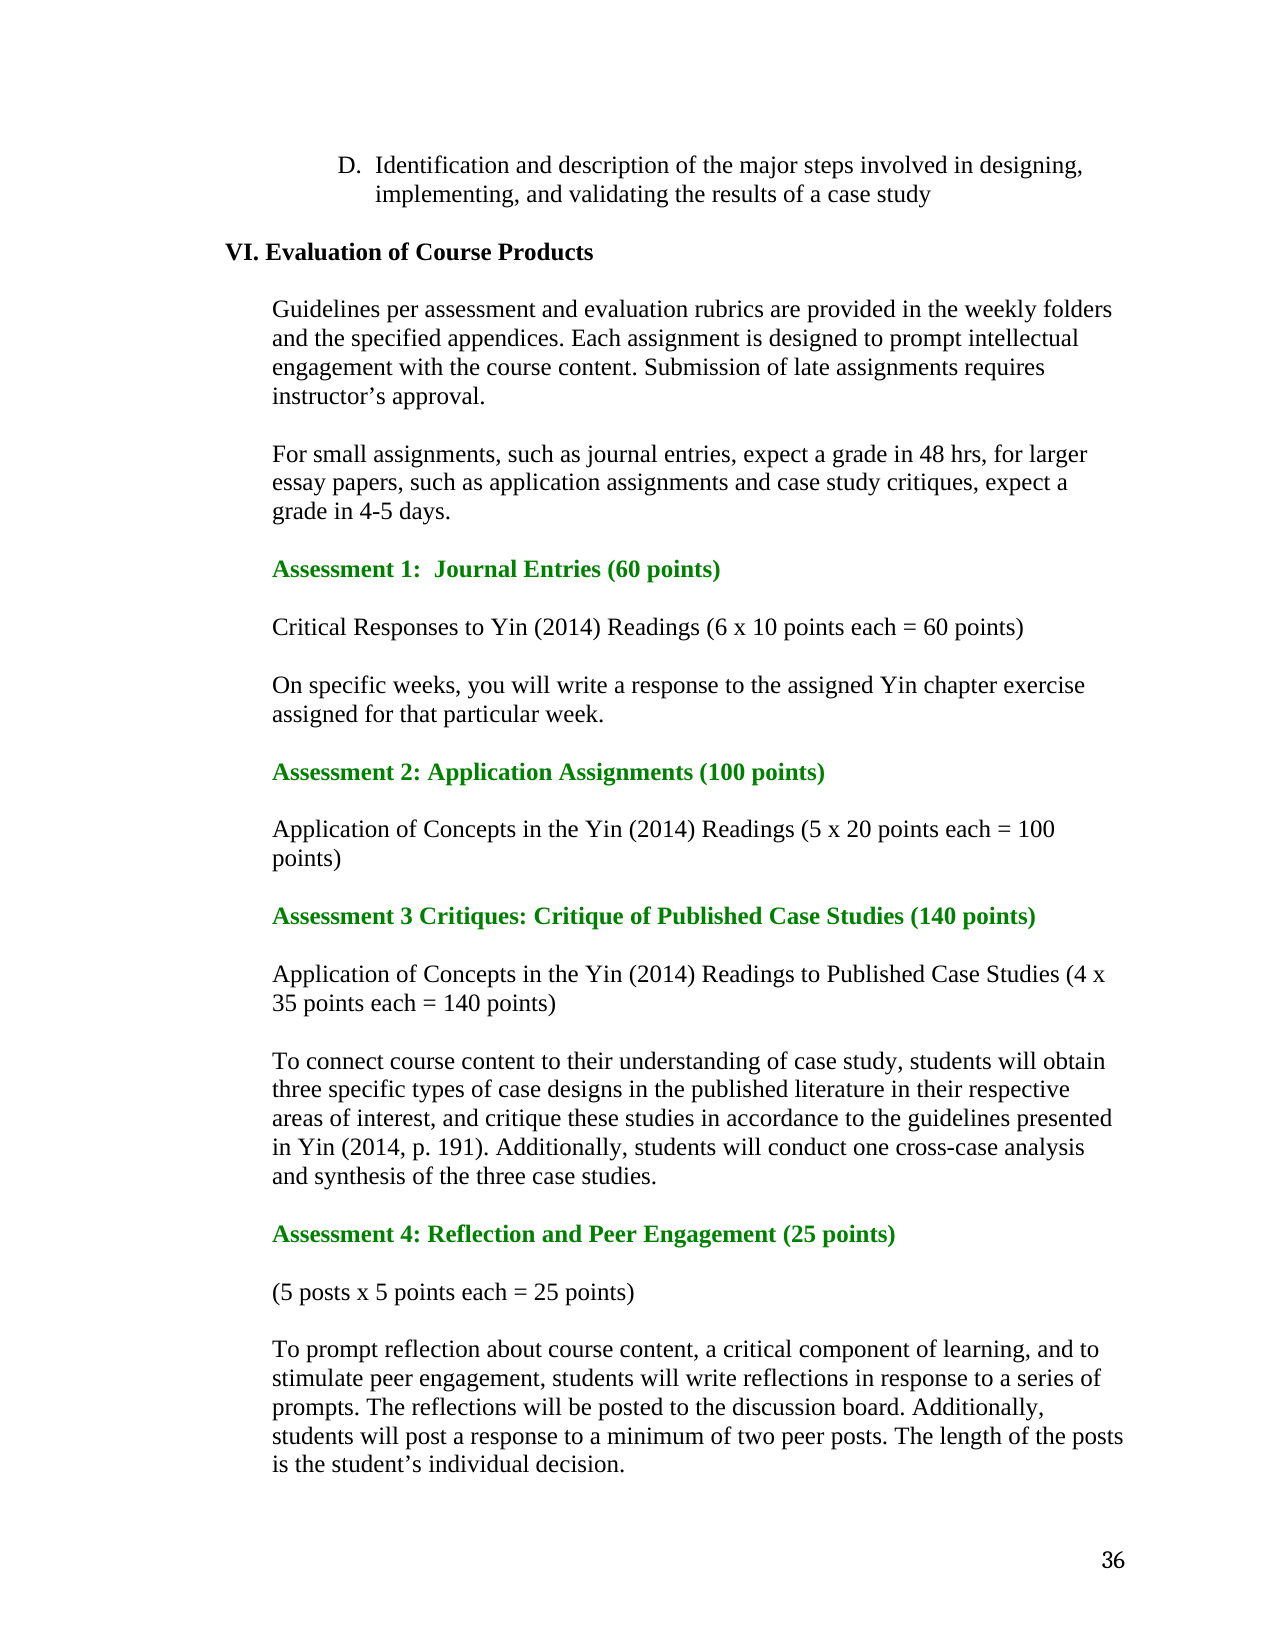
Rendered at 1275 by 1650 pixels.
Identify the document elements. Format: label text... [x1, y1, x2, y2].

text For small assignments, such as journal entries, expect a grade in 48 hrs, for larger essay papers, such as application assignments and case study critiques, expect a grade in 4-5 days. [272, 439, 1125, 525]
text Guidelines per assessment and evaluation rubrics are provided in the weekly folders and the specified appendices. Each assignment is designed to prompt intellectual engagement with the course content. Submission of late assignments requires instructor’s approval. [272, 294, 1125, 409]
text On specific weeks, you will write a response to the assigned Yin chapter exercise assigned for that particular week. [272, 670, 1125, 727]
text Assessment 4: Reflection and Peer Engagement (25 points) [272, 1219, 1125, 1247]
list Identification and description of the major steps involved in designing, implementing, and validating the results of a case study [337, 150, 1125, 207]
text Assessment 3 Critiques: Critique of Published Case Studies (140 points) [272, 901, 1125, 930]
text Assessment 1: Journal Entries (60 points) [272, 554, 1125, 583]
text VI. Evaluation of Course Products [225, 237, 1125, 265]
text Application of Concepts in the Yin (2014) Readings to Published Case Studies (4 x 35 points each = 140 points) [272, 959, 1125, 1017]
text Assessment 2: Application Assignments (100 points) [272, 757, 1125, 785]
text Critical Responses to Yin (2014) Readings (6 x 10 points each = 60 points) [272, 612, 1125, 641]
text To connect course content to their understanding of case study, students will obtain three specific types of case designs in the published literature in their respective areas of interest, and critique these studies in accordance to the guidelines presented in Yin (2014, p. 191). Additionally, students will conduct one cross-case analysis and synthesis of the three case studies. [272, 1046, 1125, 1189]
text (5 posts x 5 points each = 25 points) [272, 1277, 1125, 1305]
text To prompt reflection about course content, a critical component of learning, and to stimulate peer engagement, students will write reflections in response to a series of prompts. The reflections will be posted to the discussion board. Additionally, students will post a response to a minimum of two peer posts. The length of the posts is the student’s individual decision. [272, 1334, 1125, 1478]
text Application of Concepts in the Yin (2014) Readings (5 x 20 points each = 100 points) [272, 814, 1125, 872]
